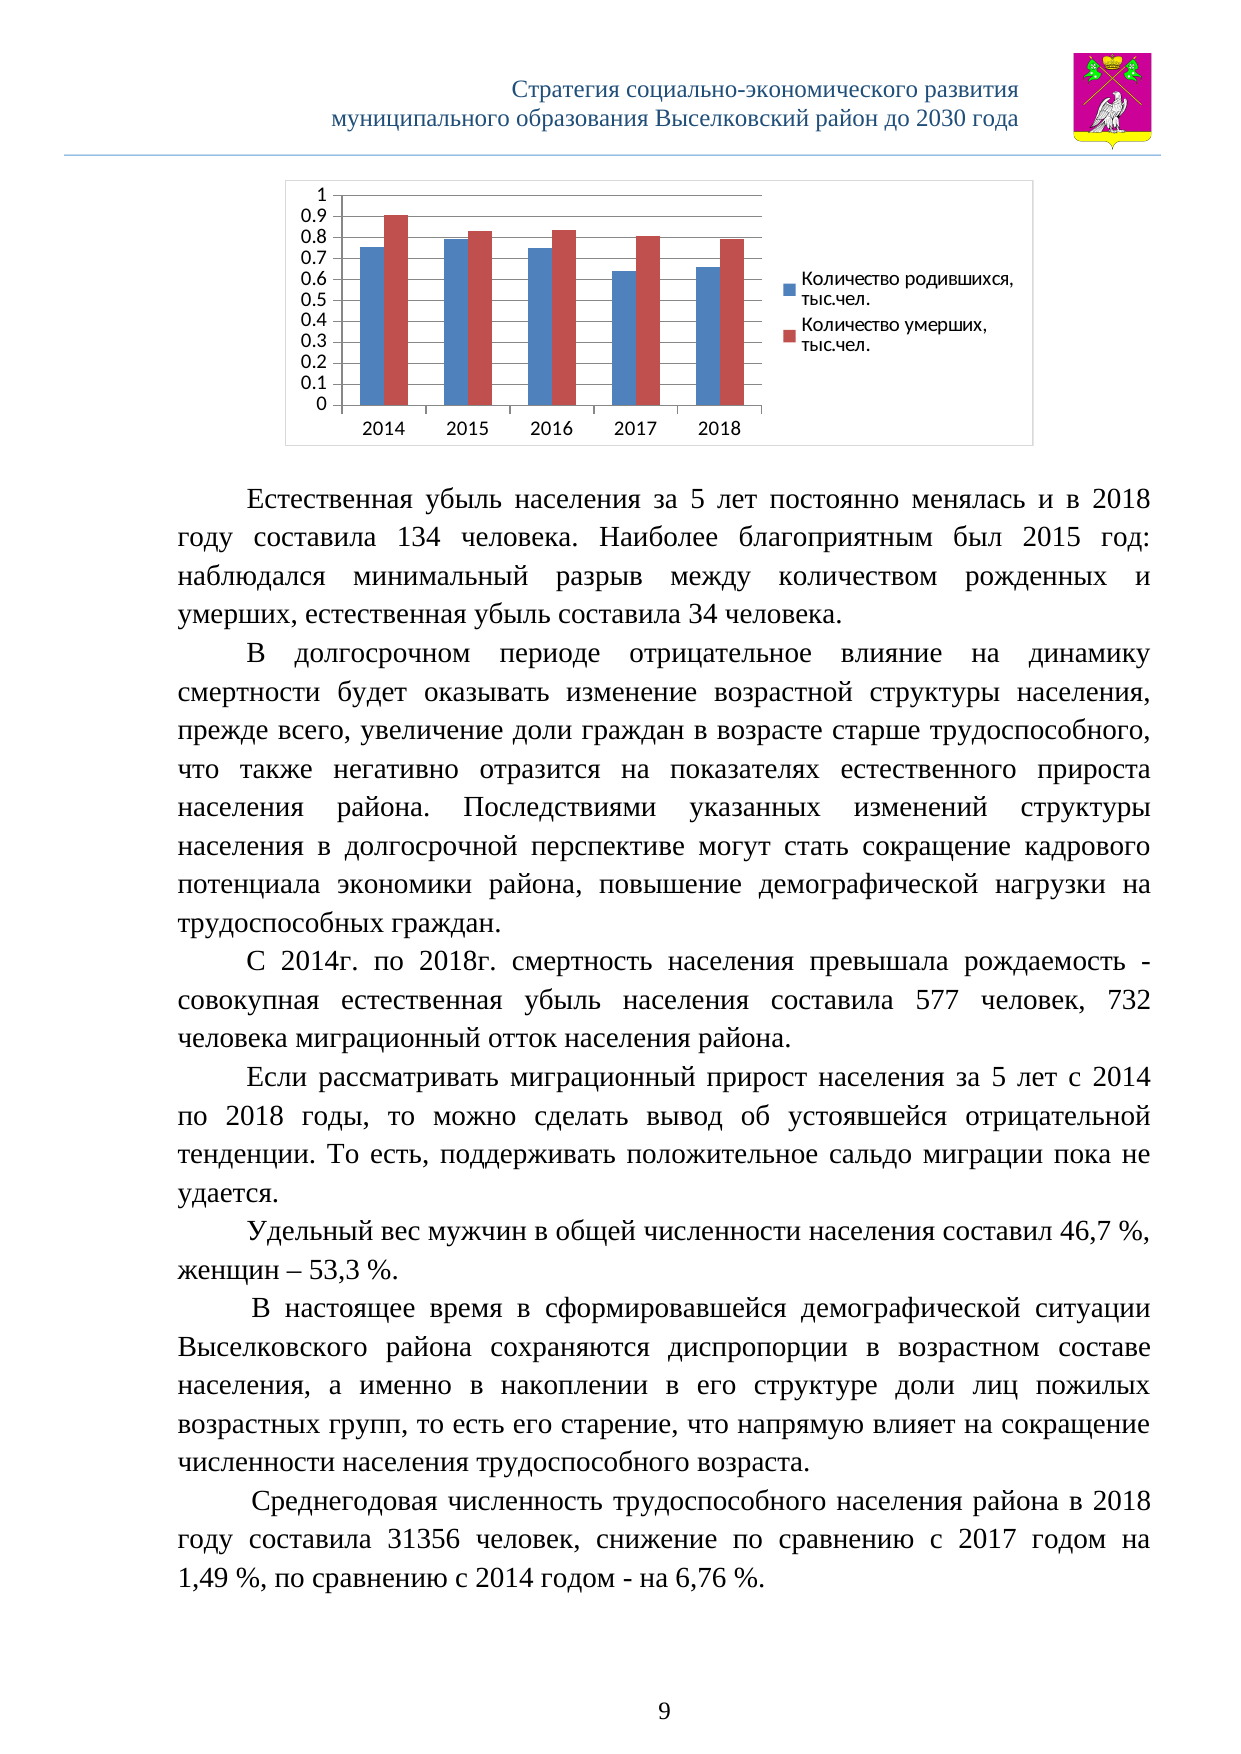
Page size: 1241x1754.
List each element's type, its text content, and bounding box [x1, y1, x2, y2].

picture [1073, 53, 1152, 150]
text Удельный вес мужчин в общей численности населения составил 46,7 %, женщин – 53,3 %. [177, 1213, 1152, 1285]
text В долгосрочном периоде отрицательное влияние на динамику смертности будет оказывать изменение возрастной структуры населения, прежде всего, увеличение доли граждан в возрасте старше трудоспособного, что также негативно отразится на показателях естественного прироста населения района. Последствиями указанных изменений структуры населения в долгосрочной перспективе могут стать сокращение кадрового потенциала экономики района, повышение демографической нагрузки на трудоспособных граждан. [177, 635, 1152, 938]
text Естественная убыль населения за 5 лет постоянно менялась и в 2018 году составила 134 человека. Наиболее благоприятным был 2015 год: наблюдался минимальный разрыв между количеством рожденных и умерших, естественная убыль составила 34 человека. [177, 481, 1152, 630]
text В настоящее время в сформировавшейся демографической ситуации Выселковского района сохраняются диспропорции в возрастном составе населения, а именно в накоплении в его структуре доли лиц пожилых возрастных групп, то есть его старение, что напрямую влияет на сокращение численности населения трудоспособного возраста. [177, 1290, 1152, 1478]
text Среднегодовая численность трудоспособного населения района в 2018 году составила 31356 человек, снижение по сравнению с 2017 годом на 1,49 %, по сравнению с 2014 годом - на 6,76 %. [177, 1483, 1152, 1594]
text С 2014г. по 2018г. смертность населения превышала рождаемость - совокупная естественная убыль населения составила 577 человек, 732 человека миграционный отток населения района. [177, 943, 1152, 1054]
text Если рассматривать миграционный прирост населения за 5 лет с 2014 по 2018 годы, то можно сделать вывод об устоявшейся отрицательной тенденции. То есть, поддерживать положительное сальдо миграции пока не удается. [177, 1059, 1152, 1208]
